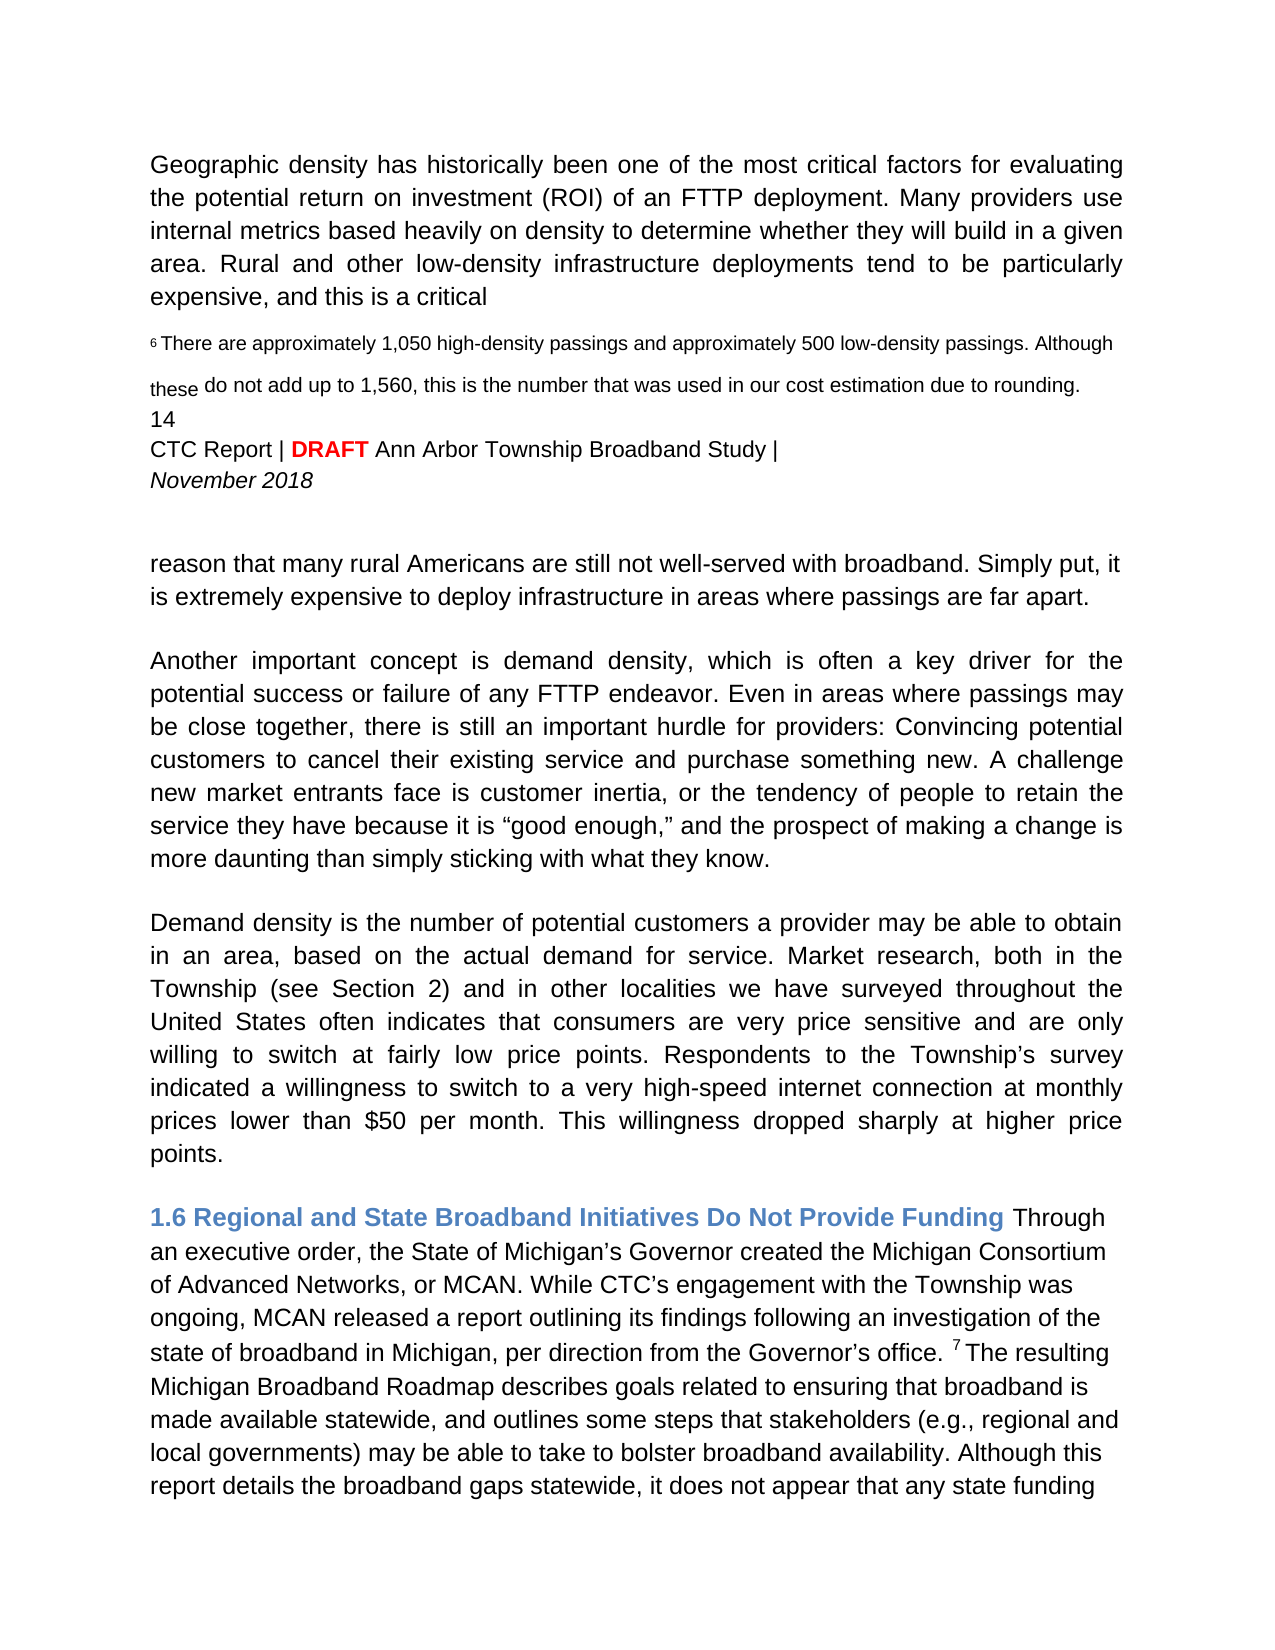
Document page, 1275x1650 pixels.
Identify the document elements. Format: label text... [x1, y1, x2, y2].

text CTC Report | DRAFT Ann Arbor Township Broadband Study | November 2018 [150, 436, 869, 493]
text 6 There are approximately 1,050 high-density passings and approximately 500 low-density passings. Although these do not add up to 1,560, this is the number that was used in our cost estimation due to rounding. [150, 315, 1125, 400]
text Geographic density has historically been one of the most critical factors for evaluating the potential return on investment (ROI) of an FTTP deployment. Many providers use internal metrics based heavily on density to determine whether they will build in a given area. Rural and other low-density infrastructure deployments tend to be particularly expensive, and this is a critical [150, 150, 1125, 311]
text reason that many rural Americans are still not well-served with broadband. Simply put, it is extremely expensive to deploy infrastructure in areas where passings are far apart. [150, 549, 1125, 611]
text Another important concept is demand density, which is often a key driver for the potential success or failure of any FTTP endeavor. Even in areas where passings may be close together, there is still an important hurdle for providers: Convincing potential customers to cancel their existing service and purchase something new. A challenge new market entrants face is customer inertia, or the tendency of people to retain the service they have because it is “good enough,” and the prospect of making a change is more daunting than simply sticking with what they know. [150, 646, 1125, 873]
text Demand density is the number of potential customers a provider may be able to obtain in an area, based on the actual demand for service. Market research, both in the Township (see Section 2) and in other localities we have surveyed throughout the United States often indicates that consumers are very price sensitive and are only willing to switch at fairly low price points. Respondents to the Township’s survey indicated a willingness to switch to a very high-speed internet connection at monthly prices lower than $50 per month. This willingness dropped sharply at higher price points. [150, 908, 1125, 1168]
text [150, 1202, 1125, 1499]
text 14 [150, 406, 1125, 432]
